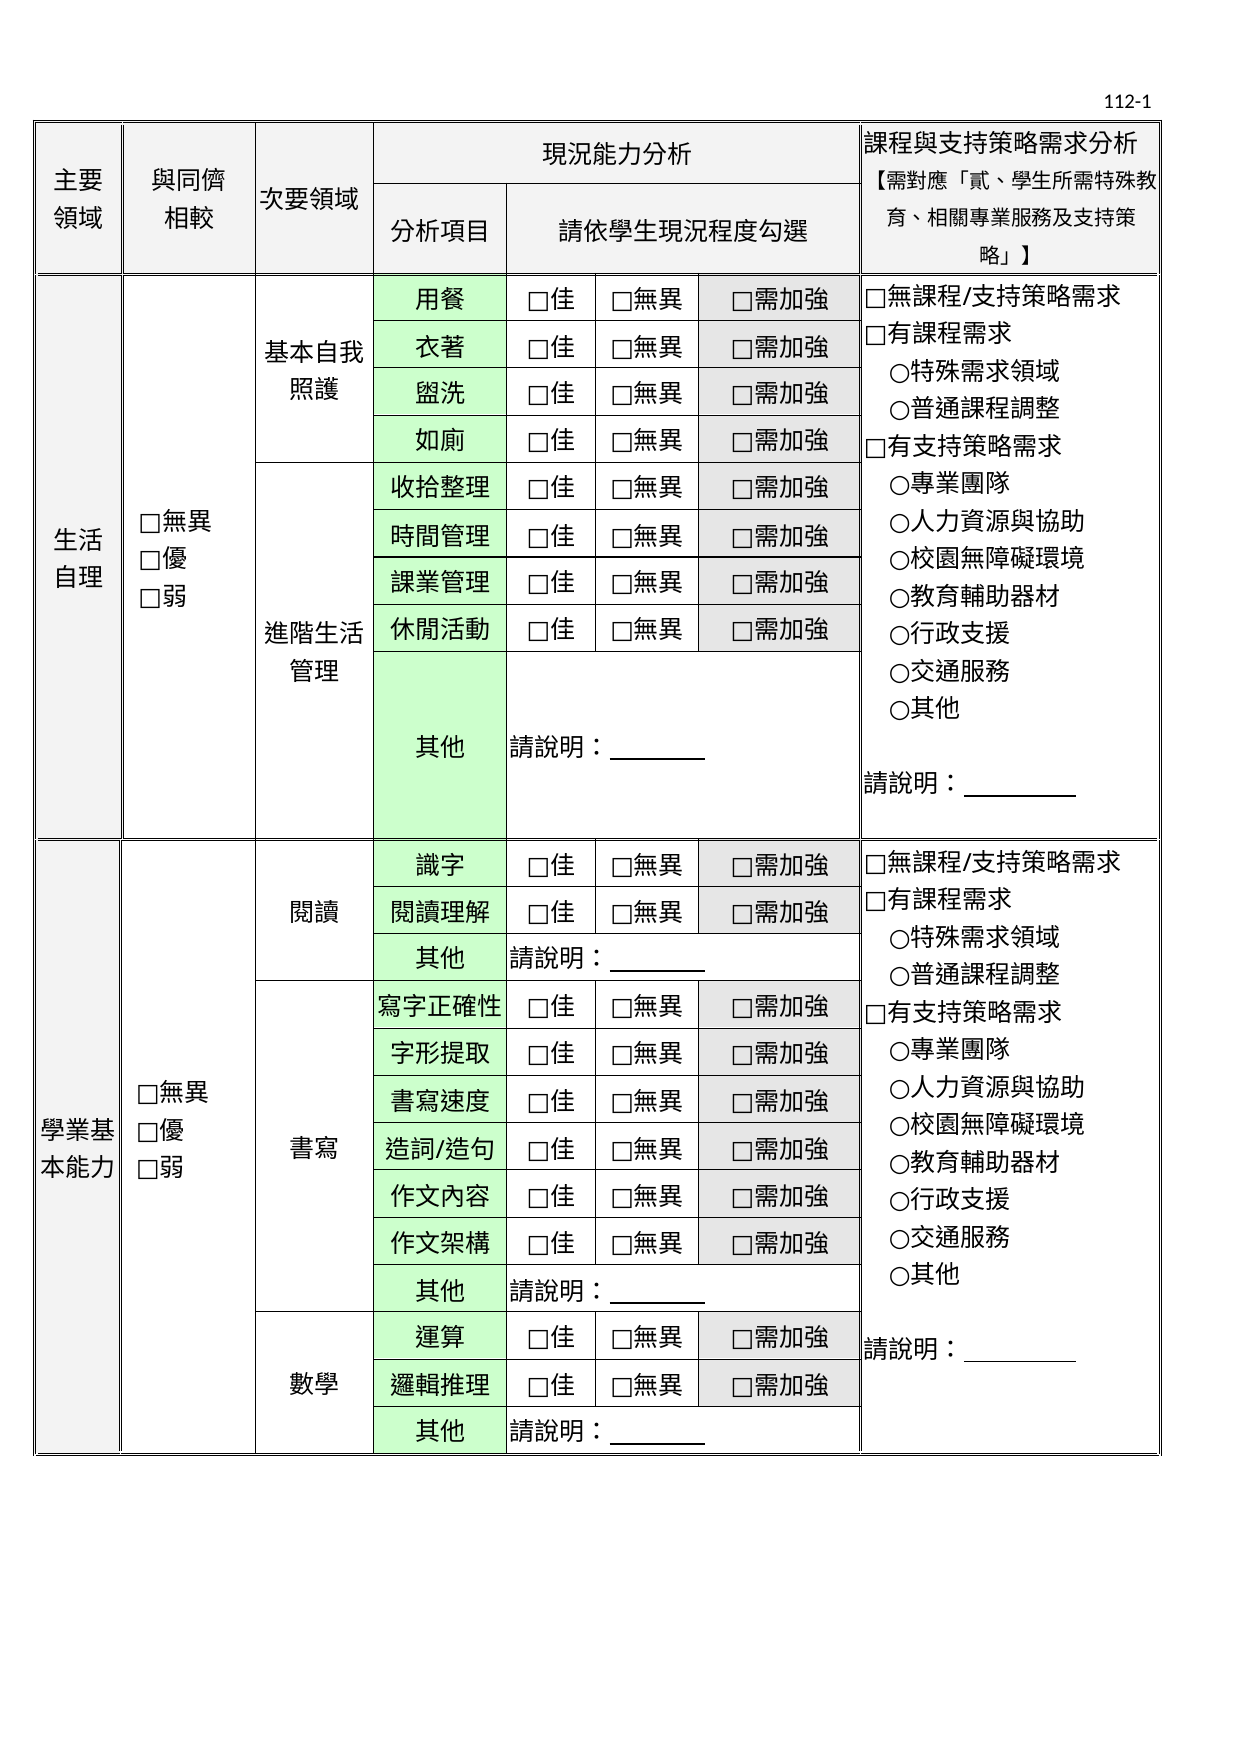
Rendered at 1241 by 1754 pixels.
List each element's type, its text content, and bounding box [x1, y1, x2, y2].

table_cell 課業管理 [374, 558, 506, 604]
table_cell □無異 [596, 368, 698, 414]
table_cell 書寫 [256, 981, 373, 1311]
table_cell □無異 [596, 558, 698, 604]
table_cell □無異 [596, 416, 698, 462]
table_header 現況能力分析 [374, 121, 861, 183]
table_cell □需加強 [699, 1076, 859, 1122]
table_cell □無異 [596, 1123, 698, 1169]
table_cell □需加強 [699, 1312, 859, 1358]
table_cell 衣著 [374, 321, 506, 367]
table_cell □無異 [596, 463, 698, 509]
table_cell □無異 [596, 1360, 698, 1406]
table_cell □需加強 [699, 276, 859, 320]
table_cell □佳 [507, 558, 595, 604]
table_header 主要 領域 [36, 121, 123, 273]
table_cell □佳 [507, 368, 595, 414]
table_cell □需加強 [699, 887, 859, 933]
table_cell □佳 [507, 887, 595, 933]
table_cell 作文內容 [374, 1170, 506, 1217]
table_cell □無異 [596, 1076, 698, 1122]
table_cell 請說明： [507, 652, 859, 838]
table_cell □佳 [507, 1170, 595, 1217]
table_cell □需加強 [699, 1360, 859, 1406]
table_header 與同儕 相較 [123, 123, 255, 273]
table_cell □無課程/支持策略需求 □有課程需求 ○特殊需求領域 ○普通課程調整 □有支持策略需求 ○專業團隊 ○人力資源與協助 ○校園無障礙環境 ○教育輔助器材 ○行政支援 ○交通服務 ○其他 請說明： [862, 273, 1159, 838]
table_cell 如廁 [374, 416, 506, 462]
table_cell 寫字正確性 [374, 981, 506, 1027]
table_cell 時間管理 [374, 510, 506, 556]
table_cell □佳 [507, 1312, 595, 1358]
table_cell 數學 [256, 1312, 373, 1453]
table_cell □需加強 [699, 605, 859, 651]
table_cell □無異 [596, 1029, 698, 1075]
table_cell □需加強 [699, 558, 859, 604]
table_cell □佳 [507, 1360, 595, 1406]
table_cell □需加強 [699, 368, 859, 414]
table_header 次要領域 [256, 123, 373, 273]
table_cell 請依學生現況程度勾選 [507, 184, 859, 273]
table_cell □無異 [596, 276, 698, 320]
table_cell □佳 [507, 1076, 595, 1122]
table_cell □佳 [507, 1029, 595, 1075]
table_cell 識字 [374, 841, 506, 886]
table_cell 盥洗 [374, 368, 506, 414]
table_cell 作文架構 [374, 1218, 506, 1264]
table_cell □無異 [596, 1312, 698, 1358]
table_cell 請說明： [507, 934, 859, 980]
table_cell □佳 [507, 1123, 595, 1169]
table_cell □無異 □優 □弱 [120, 841, 255, 1453]
table_cell 請說明： [507, 1407, 861, 1453]
table_cell 生活 自理 [36, 273, 121, 838]
table_cell □需加強 [699, 463, 859, 509]
table_cell 造詞/造句 [374, 1123, 506, 1169]
table_cell □無異 [596, 510, 698, 556]
table_cell 請說明： [507, 1265, 859, 1311]
table_cell □佳 [507, 276, 595, 320]
table_cell □佳 [507, 416, 595, 462]
table_cell 基本自我照護 [256, 276, 373, 462]
table_cell □無課程/支持策略需求 □有課程需求 ○特殊需求領域 ○普通課程調整 □有支持策略需求 ○專業團隊 ○人力資源與協助 ○校園無障礙環境 ○教育輔助器材 ○行政支援 ○交通服務 ○其他 請說明： [861, 838, 1161, 1453]
table_cell 用餐 [374, 276, 506, 320]
table_cell □佳 [507, 841, 595, 886]
table_cell □無異 [596, 841, 698, 886]
table_cell □需加強 [699, 1123, 859, 1169]
table_cell □需加強 [699, 981, 859, 1027]
table_cell □需加強 [699, 1170, 859, 1217]
table_cell □無異 [596, 1170, 698, 1217]
table_cell □無異 [596, 321, 698, 367]
table_cell 分析項目 [374, 184, 506, 273]
table_cell 字形提取 [374, 1029, 506, 1075]
table_cell □需加強 [699, 1029, 859, 1075]
table_cell □需加強 [699, 1218, 859, 1264]
table_cell □無異 [596, 981, 698, 1027]
table_cell 其他 [374, 652, 506, 838]
table_cell □佳 [507, 605, 595, 651]
table_cell □佳 [507, 510, 595, 556]
table_cell □無異 □優 □弱 [124, 276, 255, 838]
table_cell □需加強 [699, 510, 859, 556]
table_cell 書寫速度 [374, 1076, 506, 1122]
table_cell □需加強 [699, 841, 859, 886]
table_cell 閱讀 [256, 841, 373, 980]
table_cell 學業基本能力 [34, 838, 120, 1453]
table_cell □佳 [507, 463, 595, 509]
table_cell □需加強 [699, 416, 859, 462]
table_cell 其他 [374, 934, 506, 980]
table_cell □佳 [507, 321, 595, 367]
table_cell □無異 [596, 887, 698, 933]
table_cell □無異 [596, 605, 698, 651]
table_cell 閱讀理解 [374, 887, 506, 933]
table_cell 休閒活動 [374, 605, 506, 651]
table_cell 收拾整理 [374, 463, 506, 509]
table_cell □佳 [507, 981, 595, 1027]
table_cell 邏輯推理 [374, 1360, 506, 1406]
table_cell 運算 [374, 1312, 506, 1358]
table_cell 其他 [374, 1407, 506, 1453]
table_cell □無異 [596, 1218, 698, 1264]
table_cell □需加強 [699, 321, 859, 367]
table_header 課程與支持策略需求分析 【需對應「貳、學生所需特殊教育、相關專業服務及支持策略」】 [861, 123, 1159, 273]
table_cell □佳 [507, 1218, 595, 1264]
table_cell 其他 [374, 1265, 506, 1311]
table_cell 進階生活管理 [256, 463, 373, 838]
